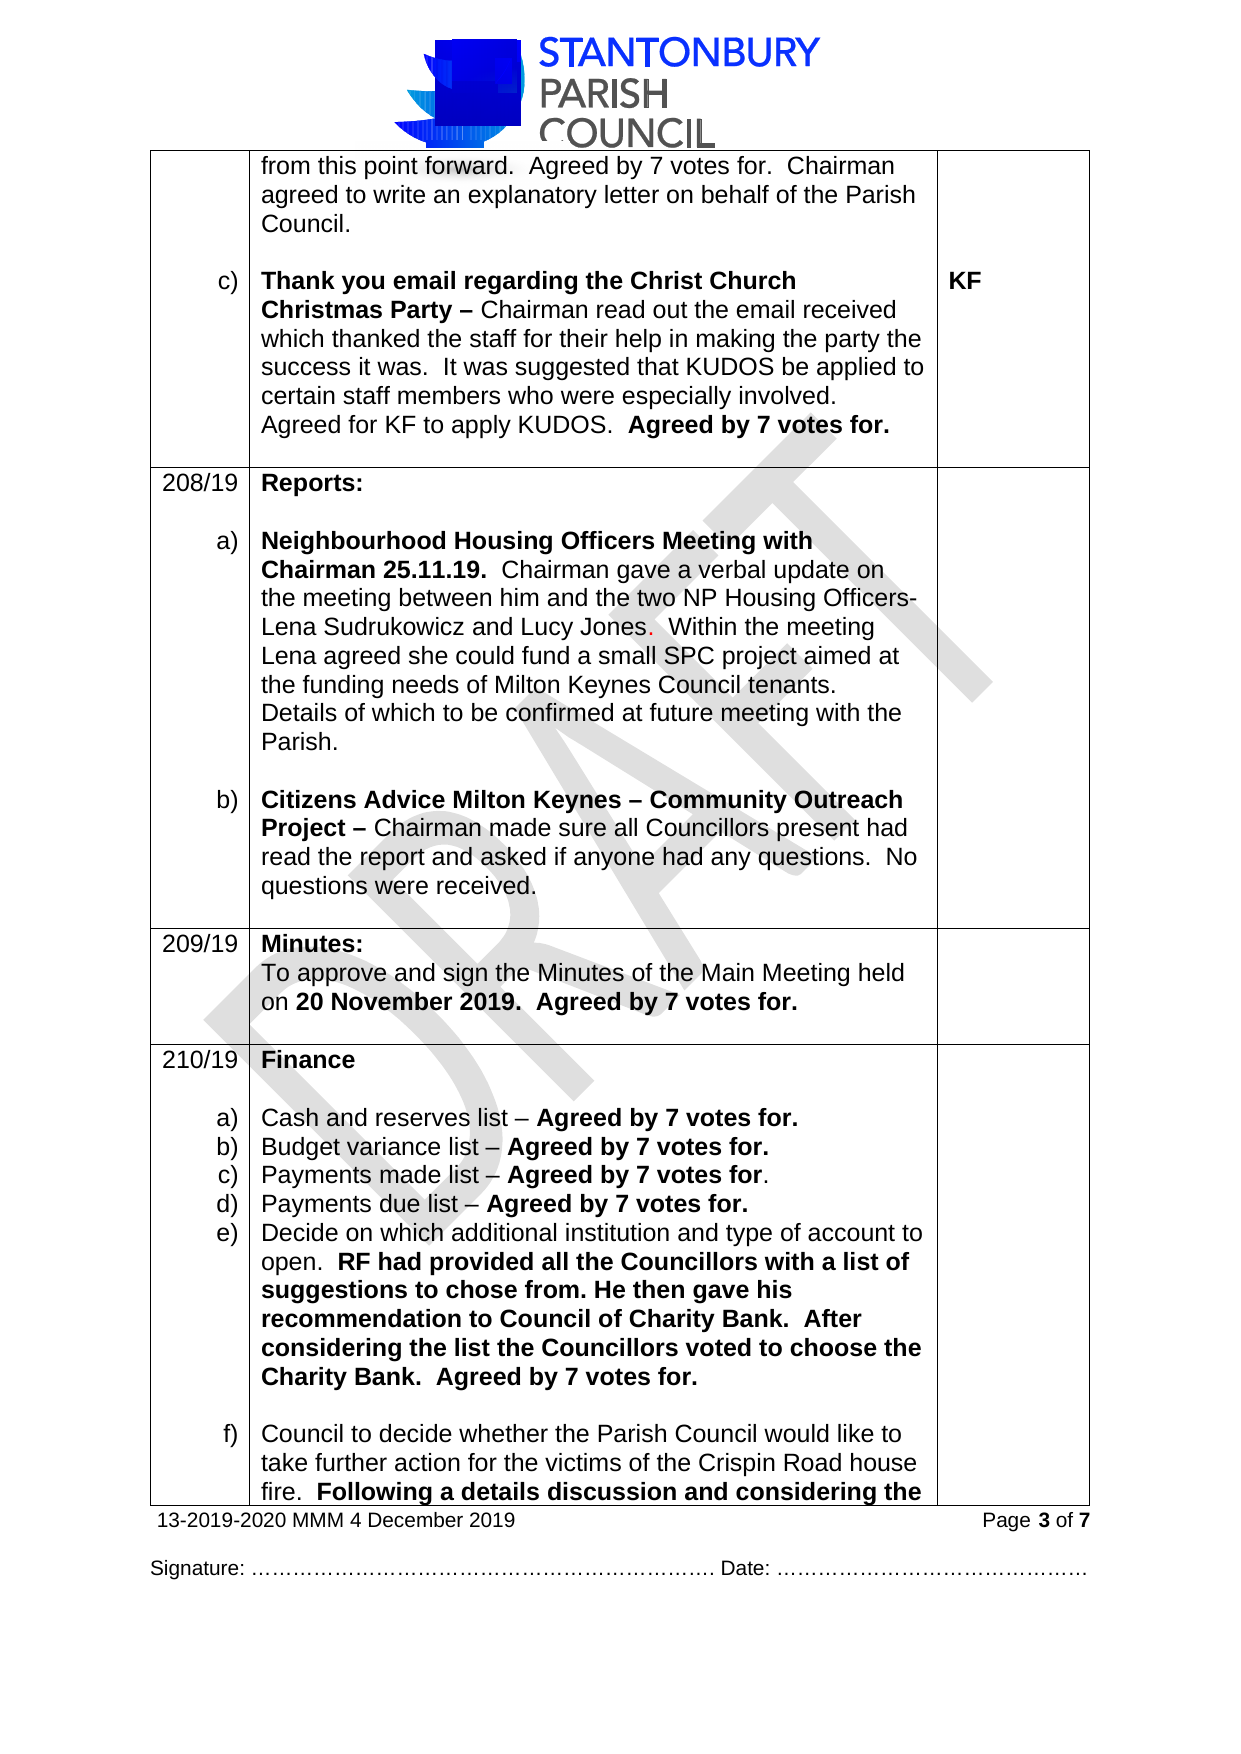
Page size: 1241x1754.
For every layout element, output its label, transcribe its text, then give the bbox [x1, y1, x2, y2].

table_cell 207/19 a) b) c) [151, 151, 249, 467]
table_cell Minutes: To approve and sign the Minutes of the Main Meeting held on 20 November 2019. Agreed by 7 votes for. [250, 929, 937, 1044]
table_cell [250, 1045, 937, 1505]
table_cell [250, 151, 937, 467]
table_cell [938, 929, 1089, 1044]
table_cell Reports: Neighbourhood Housing Officers Meeting with Chairman 25.11.19. Chairman gave a verbal update on the meeting between him and the two NP Housing Officers-Lena Sudrukowicz and Lucy Jones. Within the meeting Lena agreed she could fund a small SPC project aimed at the funding needs of Milton Keynes Council tenants. Details of which to be confirmed at future meeting with the Parish. Citizens Advice Milton Keynes – Community Outreach Project – Chairman made sure all Councillors present had read the report and asked if anyone had any questions. No questions were received. [250, 468, 937, 928]
table_cell Cllrs GAD KF [938, 151, 1089, 467]
table_cell [938, 468, 1089, 928]
table_cell 209/19 [151, 929, 249, 1044]
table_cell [151, 1045, 249, 1505]
table_cell 208/19 a) b) [151, 468, 249, 928]
table_cell [938, 1045, 1089, 1505]
